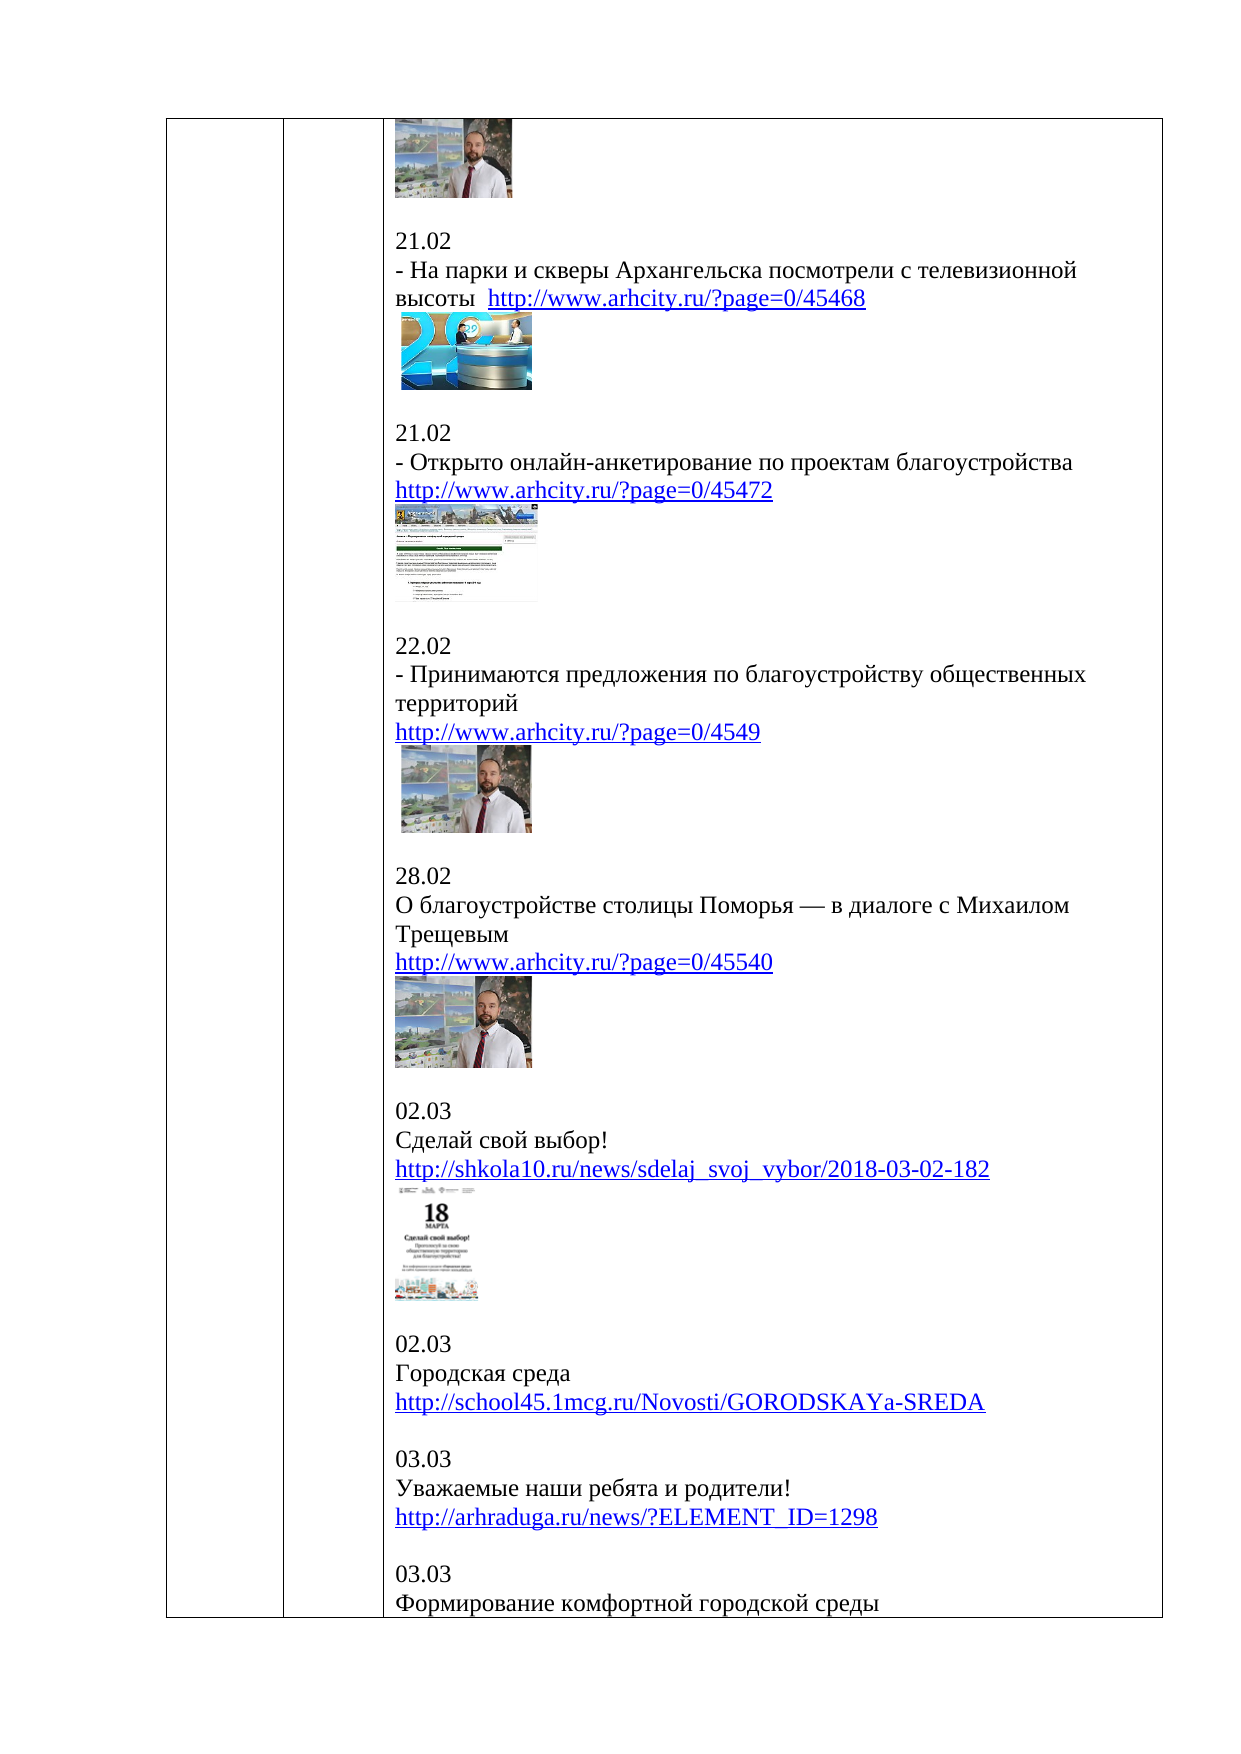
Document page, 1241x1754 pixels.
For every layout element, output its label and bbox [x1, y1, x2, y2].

picture [395, 504, 538, 602]
picture [395, 119, 513, 198]
picture [395, 1182, 479, 1301]
picture [401, 745, 532, 833]
table_cell [284, 119, 383, 1617]
picture [401, 312, 532, 390]
picture [395, 976, 533, 1068]
table_cell [167, 119, 283, 1617]
table_cell [384, 119, 1162, 1617]
